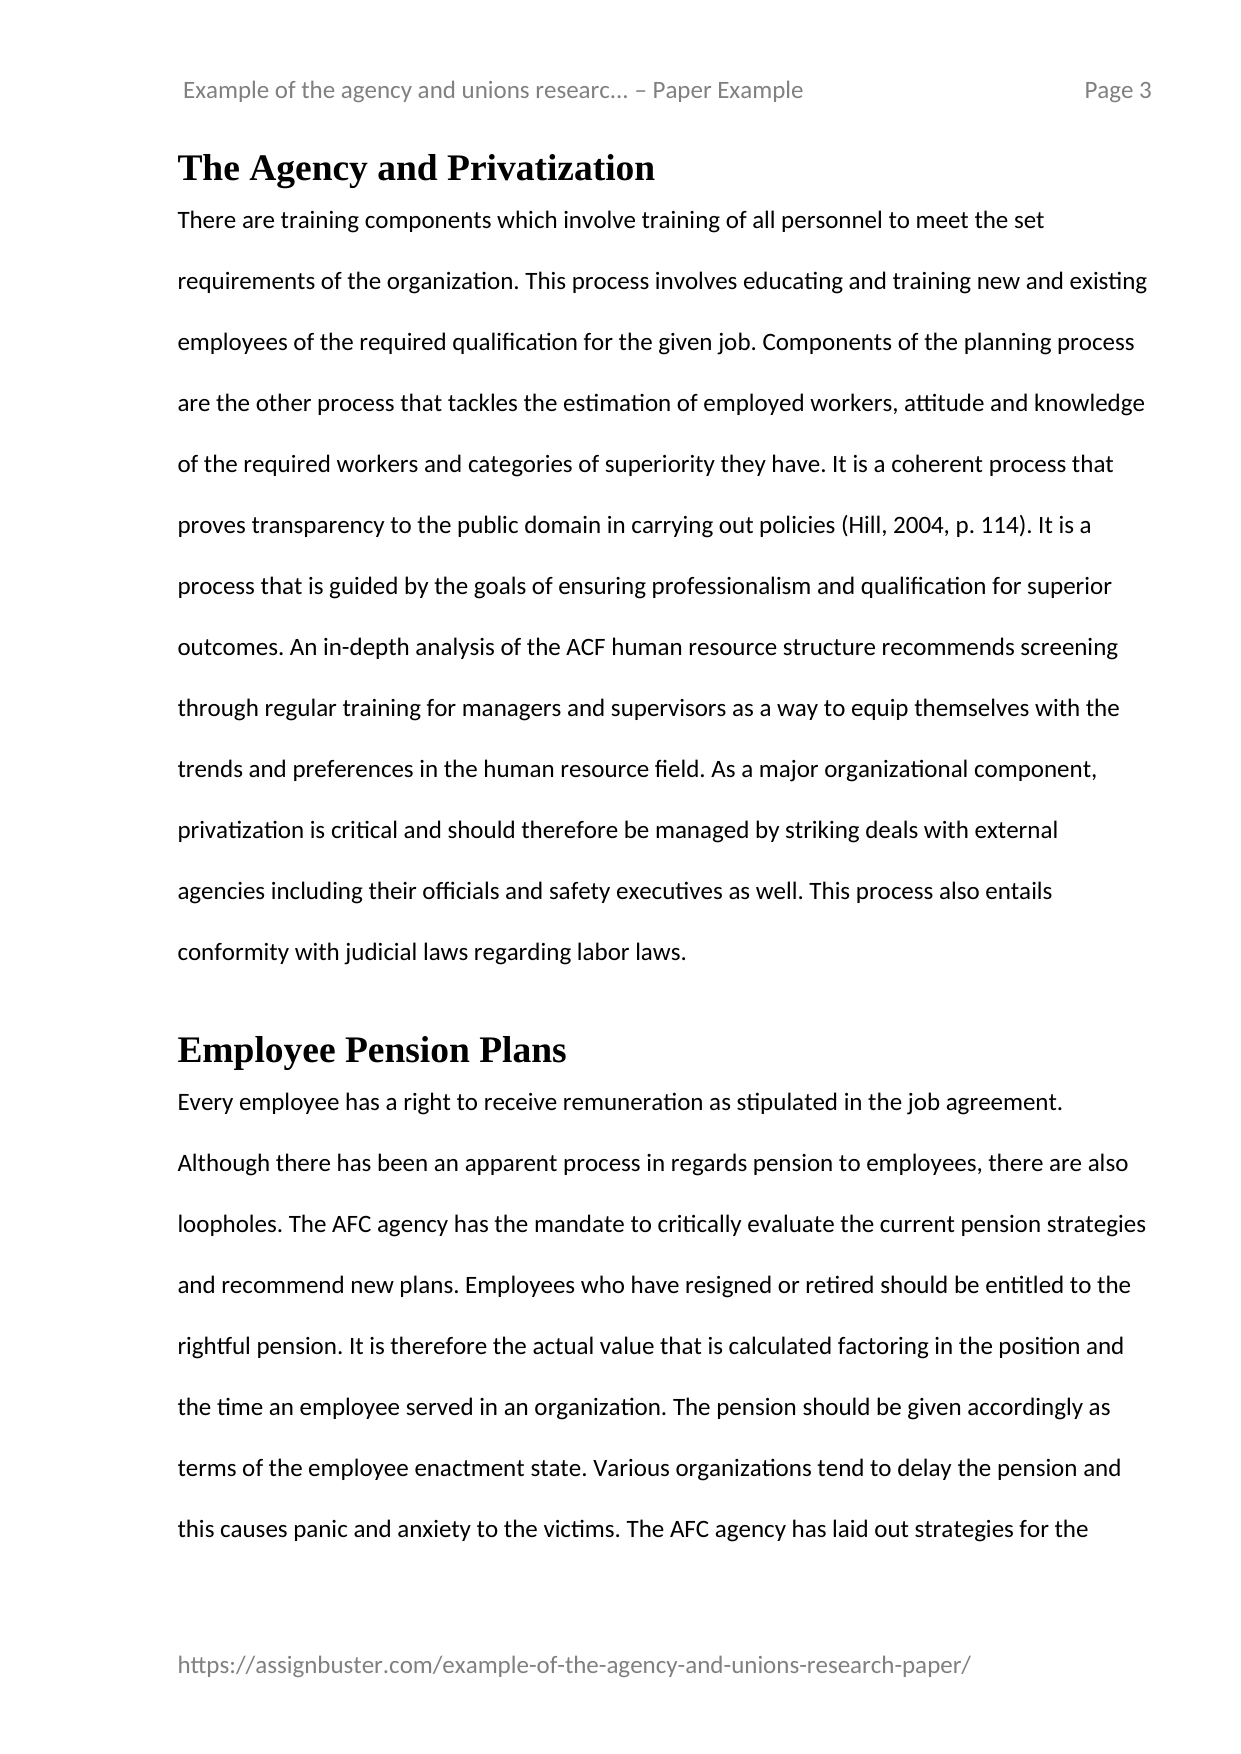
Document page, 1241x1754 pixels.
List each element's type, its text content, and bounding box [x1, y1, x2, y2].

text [177, 1086, 1152, 1544]
subtitle Employee Pension Plans [177, 1027, 1152, 1070]
text There are training components which involve training of all personnel to meet the set requirements of the organization. This process involves educating and training new and existing employees of the required qualification for the given job. Components of the planning process are the other process that tackles the estimation of employed workers, attitude and knowledge of the required workers and categories of superiority they have. It is a coherent process that proves transparency to the public domain in carrying out policies (Hill, 2004, p. 114). It is a process that is guided by the goals of ensuring professionalism and qualification for superior outcomes. An in-depth analysis of the ACF human resource structure recommends screening through regular training for managers and supervisors as a way to equip themselves with the trends and preferences in the human resource field. As a major organizational component, privatization is critical and should therefore be managed by striking deals with external agencies including their officials and safety executives as well. This process also entails conformity with judicial laws regarding labor laws. [177, 204, 1152, 967]
subtitle The Agency and Privatization [177, 145, 1152, 188]
